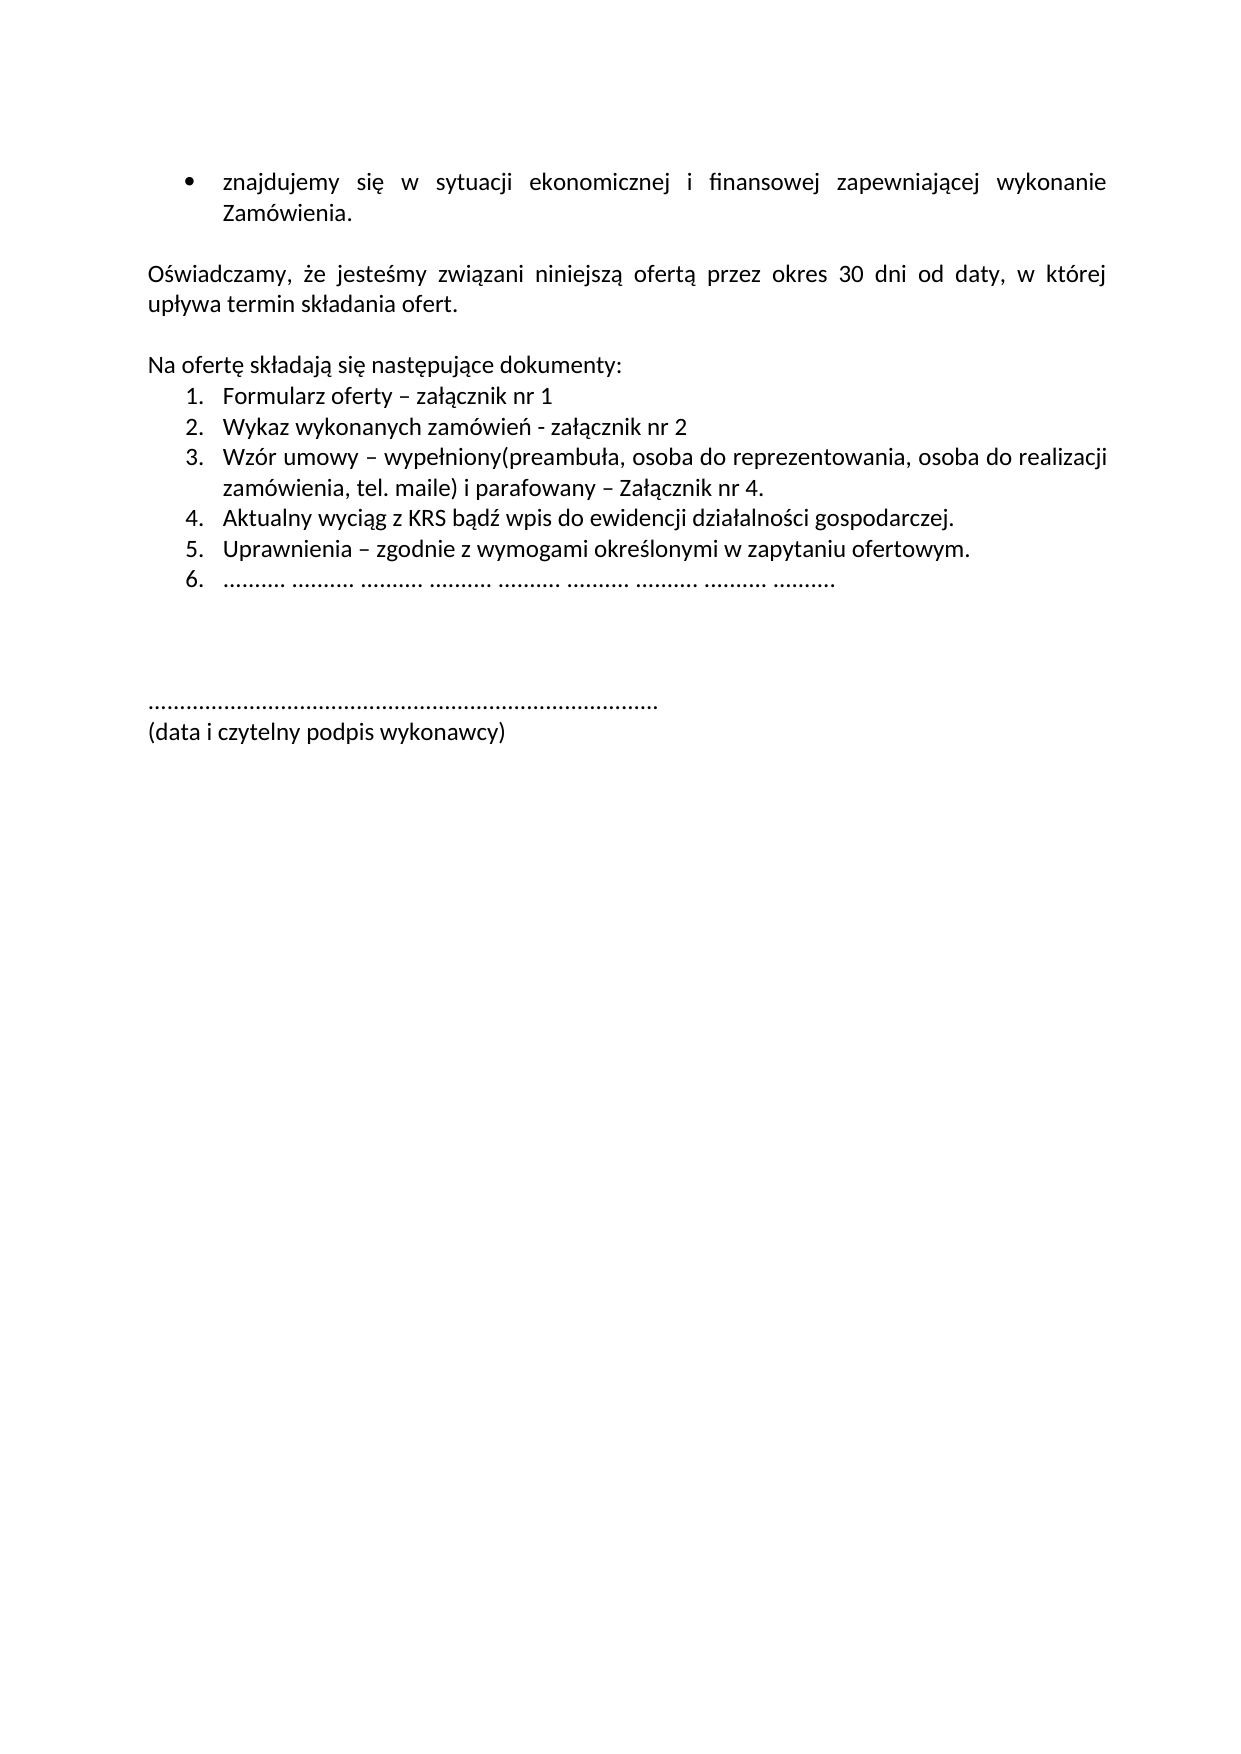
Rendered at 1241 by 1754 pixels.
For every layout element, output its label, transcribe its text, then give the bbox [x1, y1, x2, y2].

list Formularz oferty – załącznik nr 1 [185, 380, 1108, 411]
list .......... .......... .......... .......... .......... .......... .......... .......... .......... [185, 563, 1108, 594]
list Aktualny wyciąg z KRS bądź wpis do ewidencji działalności gospodarczej. [185, 502, 1108, 533]
text (data i czytelny podpis wykonawcy) [148, 716, 1108, 746]
text Na ofertę składają się następujące dokumenty: [148, 349, 1108, 380]
text Oświadczamy, że jesteśmy związani niniejszą ofertą przez okres 30 dni od daty, w której upływa termin składania ofert. [148, 258, 1108, 319]
list Wzór umowy – wypełniony(preambuła, osoba do reprezentowania, osoba do realizacji zamówienia, tel. maile) i parafowany – Załącznik nr 4. [185, 441, 1108, 502]
text ................................................................................. [148, 685, 1108, 716]
list znajdujemy się w sytuacji ekonomicznej i finansowej zapewniającej wykonanie Zamówienia. [185, 166, 1108, 227]
list Uprawnienia – zgodnie z wymogami określonymi w zapytaniu ofertowym. [185, 533, 1108, 563]
list Wykaz wykonanych zamówień - załącznik nr 2 [185, 411, 1108, 441]
